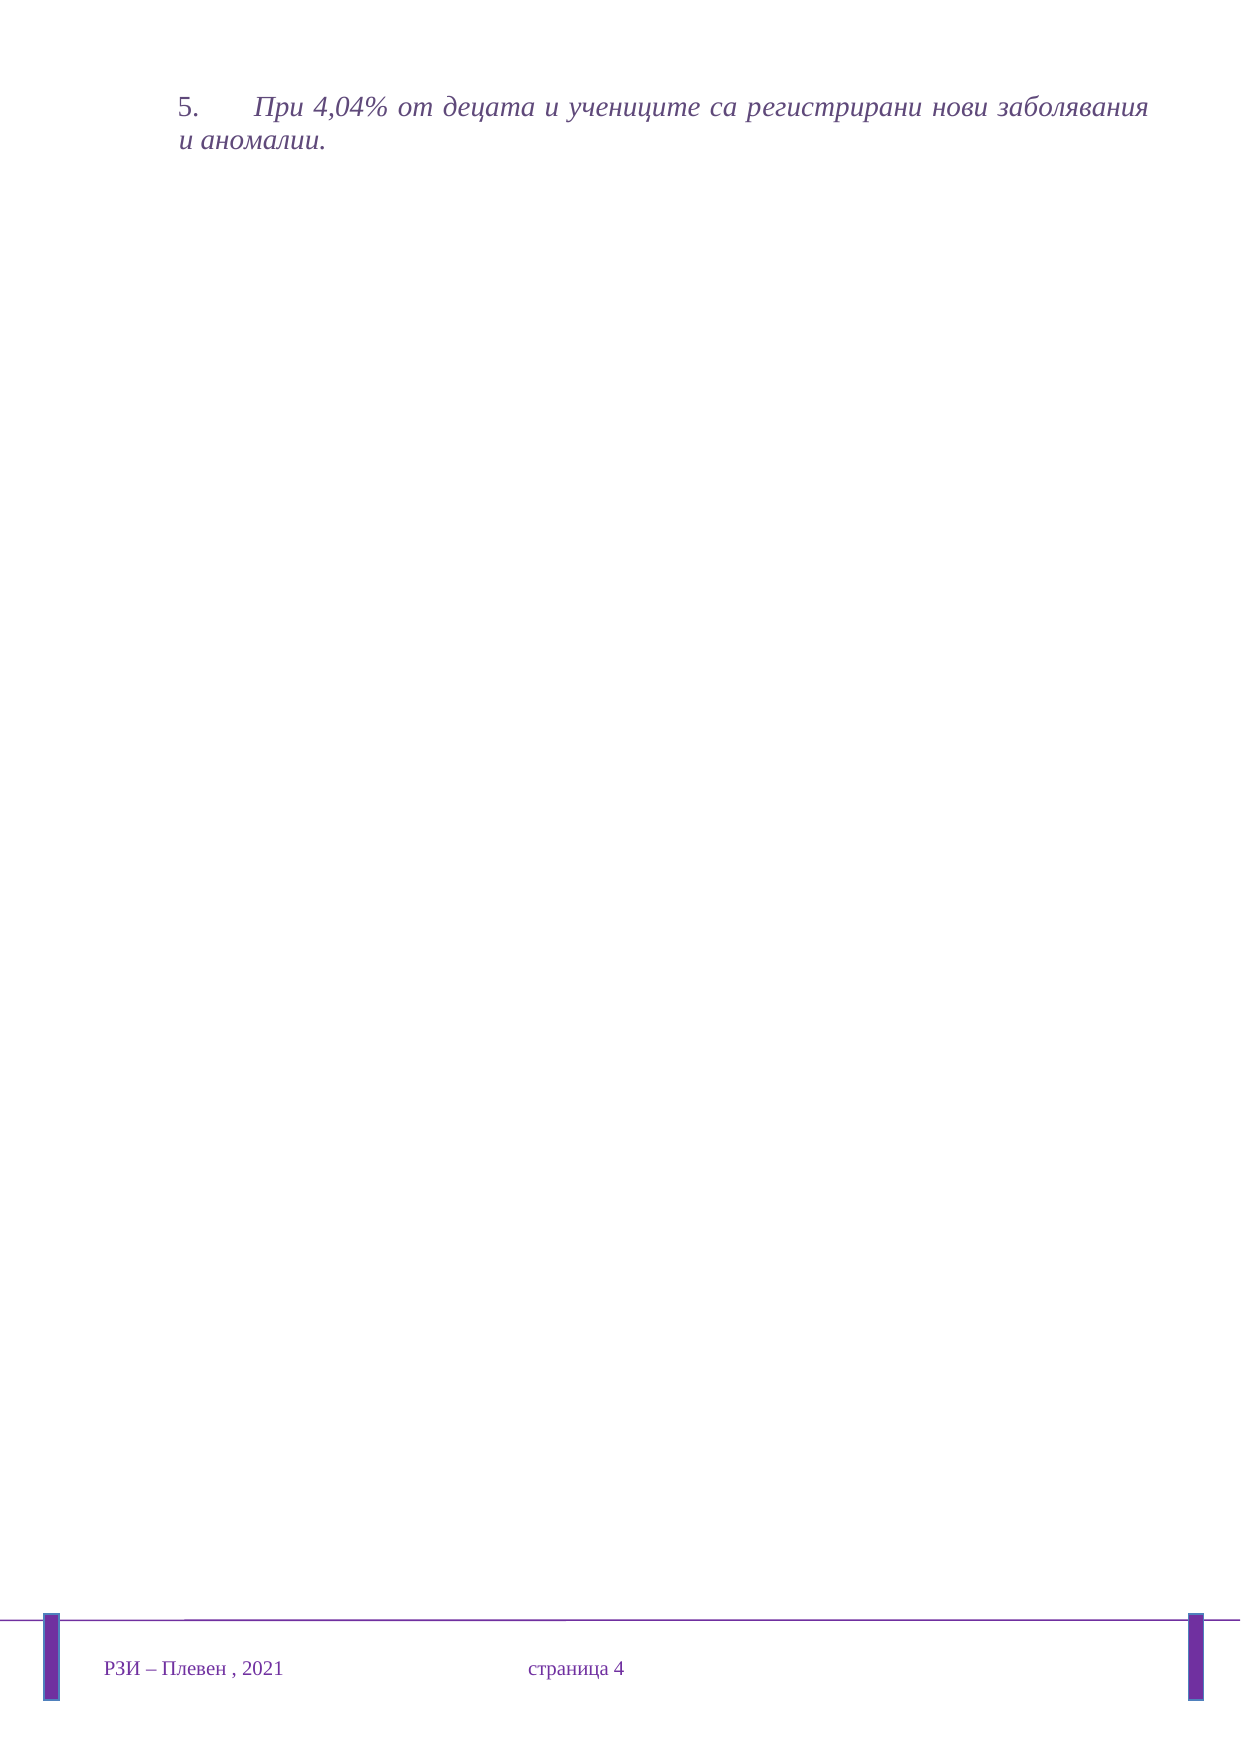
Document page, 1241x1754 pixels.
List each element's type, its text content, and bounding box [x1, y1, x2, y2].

list При 4,04% от децата и учениците са регистрирани нови заболявания и аномалии. [177, 89, 1152, 156]
